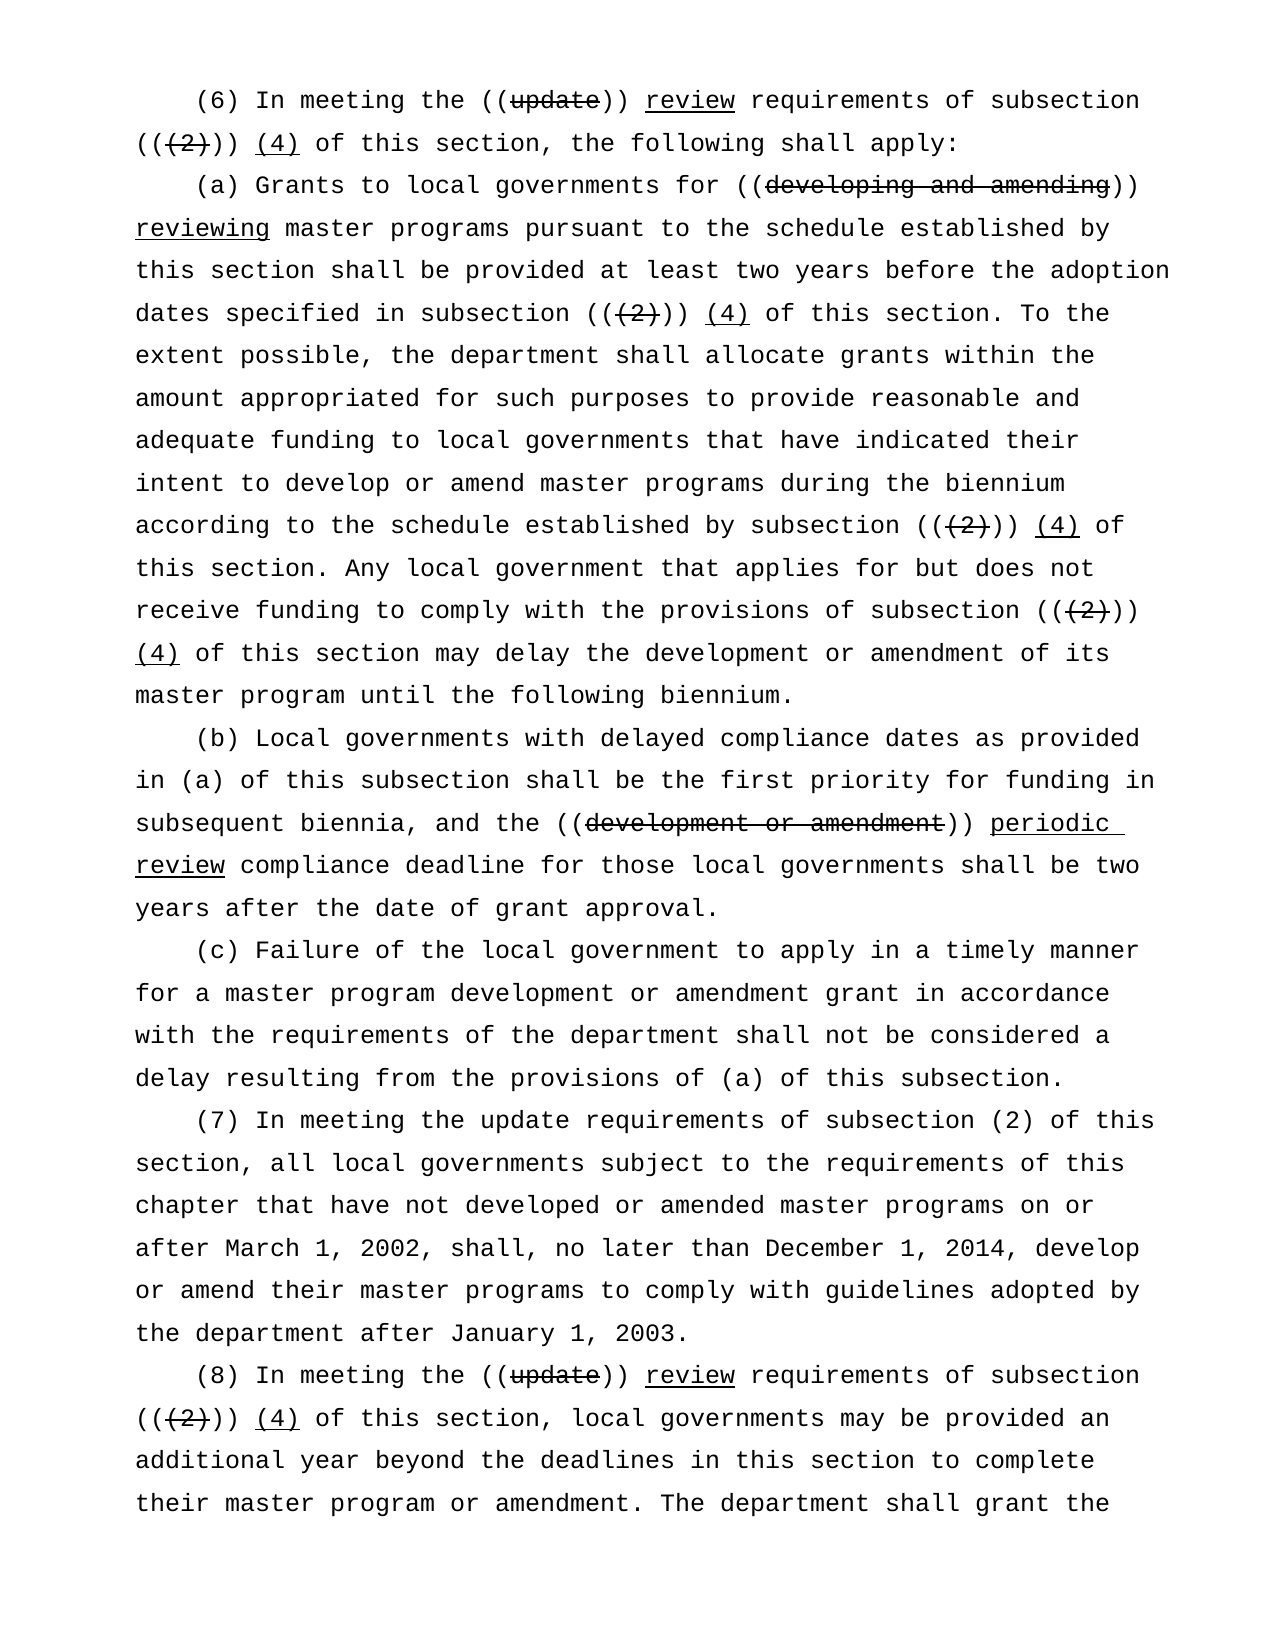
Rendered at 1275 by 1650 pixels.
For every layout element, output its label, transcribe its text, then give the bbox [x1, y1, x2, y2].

text (c) Failure of the local government to apply in a timely manner for a master program development or amendment grant in accordance with the requirements of the department shall not be considered a delay resulting from the provisions of (a) of this subsection. [135, 925, 1170, 1095]
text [135, 1350, 1170, 1520]
text (7) In meeting the update requirements of subsection (2) of this section, all local governments subject to the requirements of this chapter that have not developed or amended master programs on or after March 1, 2002, shall, no later than December 1, 2014, develop or amend their master programs to comply with guidelines adopted by the department after January 1, 2003. [135, 1095, 1170, 1350]
text (a) Grants to local governments for ((developing and amending)) reviewing master programs pursuant to the schedule established by this section shall be provided at least two years before the adoption dates specified in subsection (((2))) (4) of this section. To the extent possible, the department shall allocate grants within the amount appropriated for such purposes to provide reasonable and adequate funding to local governments that have indicated their intent to develop or amend master programs during the biennium according to the schedule established by subsection (((2))) (4) of this section. Any local government that applies for but does not receive funding to comply with the provisions of subsection (((2))) (4) of this section may delay the development or amendment of its master program until the following biennium. [135, 160, 1170, 712]
text (b) Local governments with delayed compliance dates as provided in (a) of this subsection shall be the first priority for funding in subsequent biennia, and the ((development or amendment)) periodic review compliance deadline for those local governments shall be two years after the date of grant approval. [135, 712, 1170, 925]
text (6) In meeting the ((update)) review requirements of subsection (((2))) (4) of this section, the following shall apply: [135, 75, 1170, 160]
